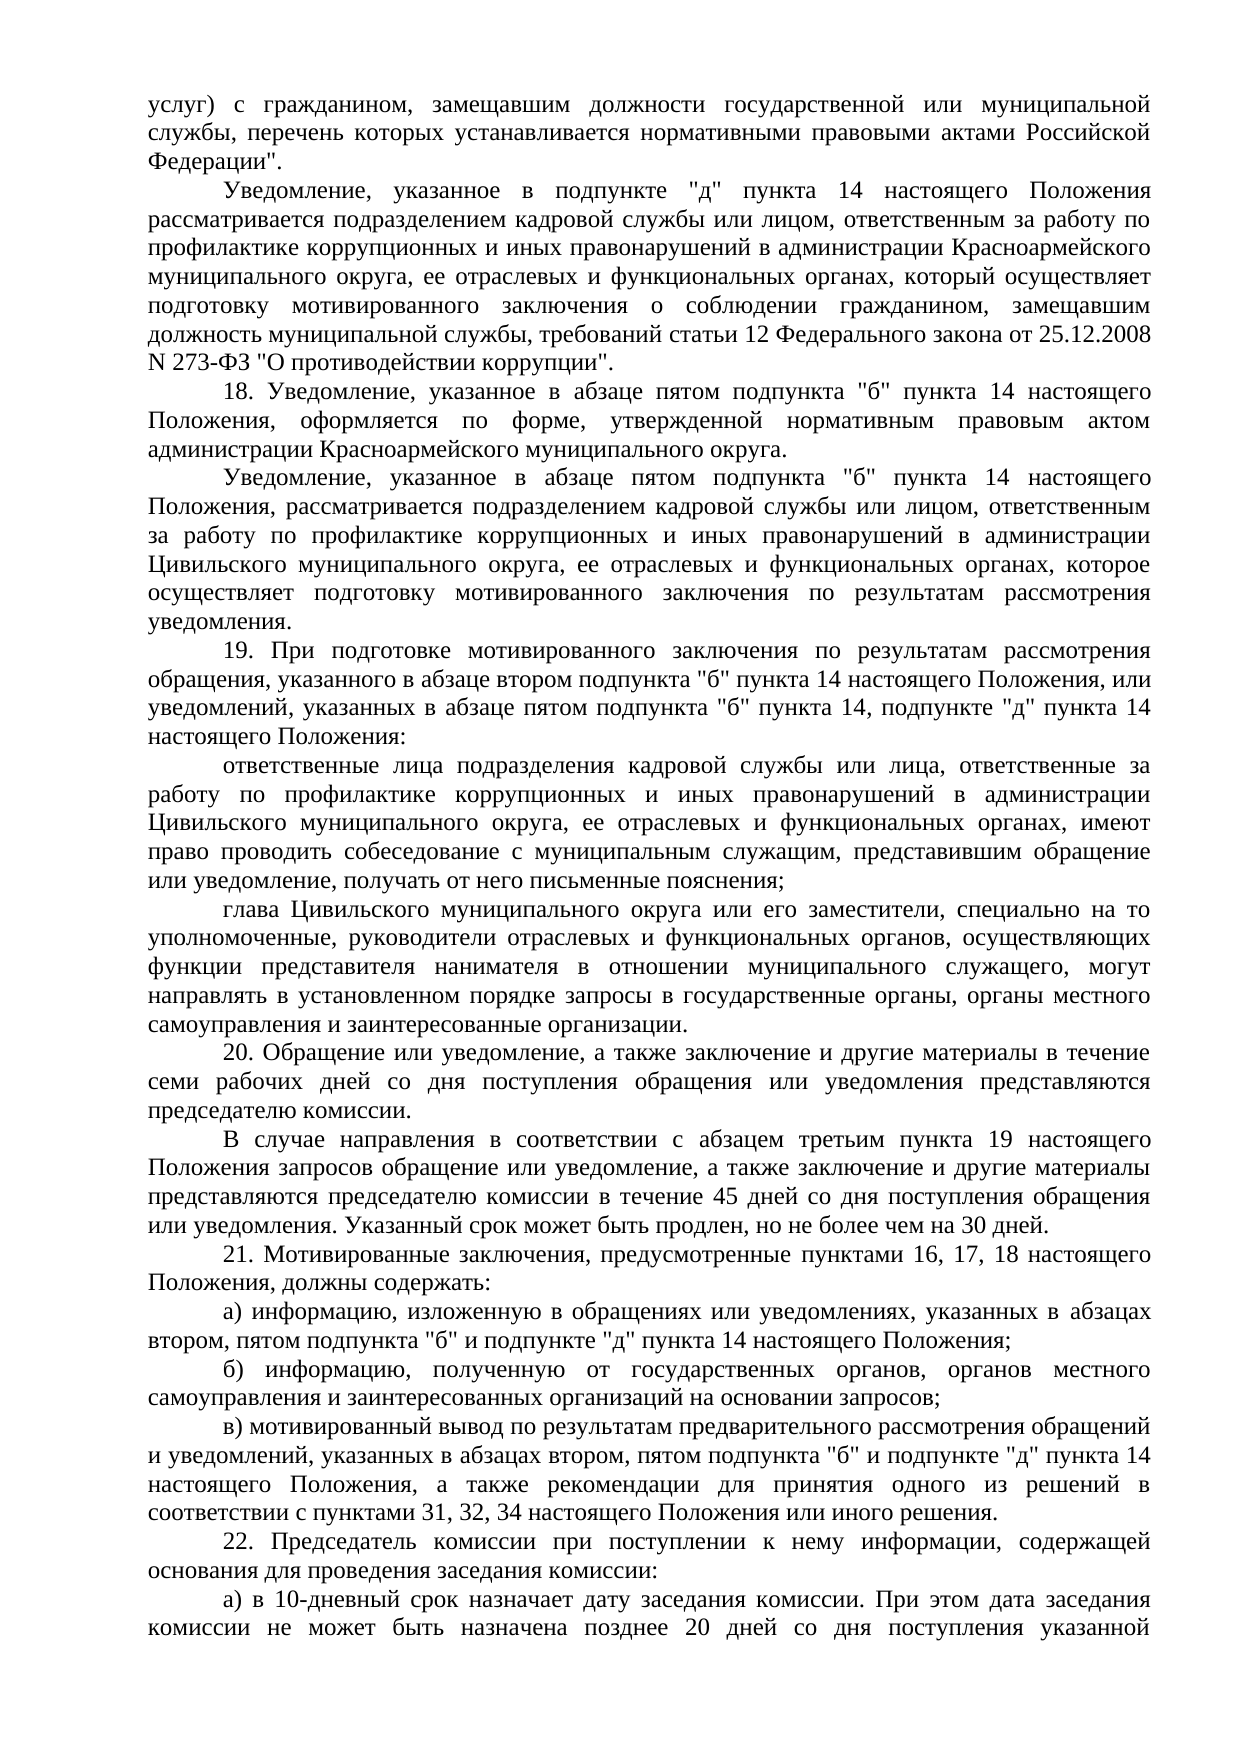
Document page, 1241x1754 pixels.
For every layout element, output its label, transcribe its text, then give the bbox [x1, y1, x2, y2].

text глава Цивильского муниципального округа или его заместители, специально на то уполномоченные, руководители отраслевых и функциональных органов, осуществляющих функции представителя нанимателя в отношении муниципального служащего, могут направлять в установленном порядке запросы в государственные органы, органы местного самоуправления и заинтересованные организации. [148, 894, 1152, 1037]
text 21. Мотивированные заключения, предусмотренные пунктами 16, 17, 18 настоящего Положения, должны содержать: [148, 1239, 1152, 1296]
text б) информацию, полученную от государственных органов, органов местного самоуправления и заинтересованных организаций на основании запросов; [148, 1354, 1152, 1411]
text 20. Обращение или уведомление, а также заключение и другие материалы в течение семи рабочих дней со дня поступления обращения или уведомления представляются председателю комиссии. [148, 1037, 1152, 1124]
text ответственные лица подразделения кадровой службы или лица, ответственные за работу по профилактике коррупционных и иных правонарушений в администрации Цивильского муниципального округа, ее отраслевых и функциональных органах, имеют право проводить собеседование с муниципальным служащим, представившим обращение или уведомление, получать от него письменные пояснения; [148, 750, 1152, 894]
text В случае направления в соответствии с абзацем третьим пункта 19 настоящего Положения запросов обращение или уведомление, а также заключение и другие материалы представляются председателю комиссии в течение 45 дней со дня поступления обращения или уведомления. Указанный срок может быть продлен, но не более чем на 30 дней. [148, 1124, 1152, 1239]
text 19. При подготовке мотивированного заключения по результатам рассмотрения обращения, указанного в абзаце втором подпункта "б" пункта 14 настоящего Положения, или уведомлений, указанных в абзаце пятом подпункта "б" пункта 14, подпункте "д" пункта 14 настоящего Положения: [148, 635, 1152, 750]
text 18. Уведомление, указанное в абзаце пятом подпункта "б" пункта 14 настоящего Положения, оформляется по форме, утвержденной нормативным правовым актом администрации Красноармейского муниципального округа. [148, 376, 1152, 462]
text в) мотивированный вывод по результатам предварительного рассмотрения обращений и уведомлений, указанных в абзацах втором, пятом подпункта "б" и подпункте "д" пункта 14 настоящего Положения, а также рекомендации для принятия одного из решений в соответствии с пунктами 31, 32, 34 настоящего Положения или иного решения. [148, 1411, 1152, 1526]
text Уведомление, указанное в подпункте "д" пункта 14 настоящего Положения рассматривается подразделением кадровой службы или лицом, ответственным за работу по профилактике коррупционных и иных правонарушений в администрации Красноармейского муниципального округа, ее отраслевых и функциональных органах, который осуществляет подготовку мотивированного заключения о соблюдении гражданином, замещавшим должность муниципальной службы, требований статьи 12 Федерального закона от 25.12.2008 N 273-ФЗ "О противодействии коррупции". [148, 175, 1152, 376]
text а) информацию, изложенную в обращениях или уведомлениях, указанных в абзацах втором, пятом подпункта "б" и подпункте "д" пункта 14 настоящего Положения; [148, 1296, 1152, 1354]
text Уведомление, указанное в абзаце пятом подпункта "б" пункта 14 настоящего Положения, рассматривается подразделением кадровой службы или лицом, ответственным за работу по профилактике коррупционных и иных правонарушений в администрации Цивильского муниципального округа, ее отраслевых и функциональных органах, которое осуществляет подготовку мотивированного заключения по результатам рассмотрения уведомления. [148, 462, 1152, 635]
text 22. Председатель комиссии при поступлении к нему информации, содержащей основания для проведения заседания комиссии: [148, 1526, 1152, 1584]
